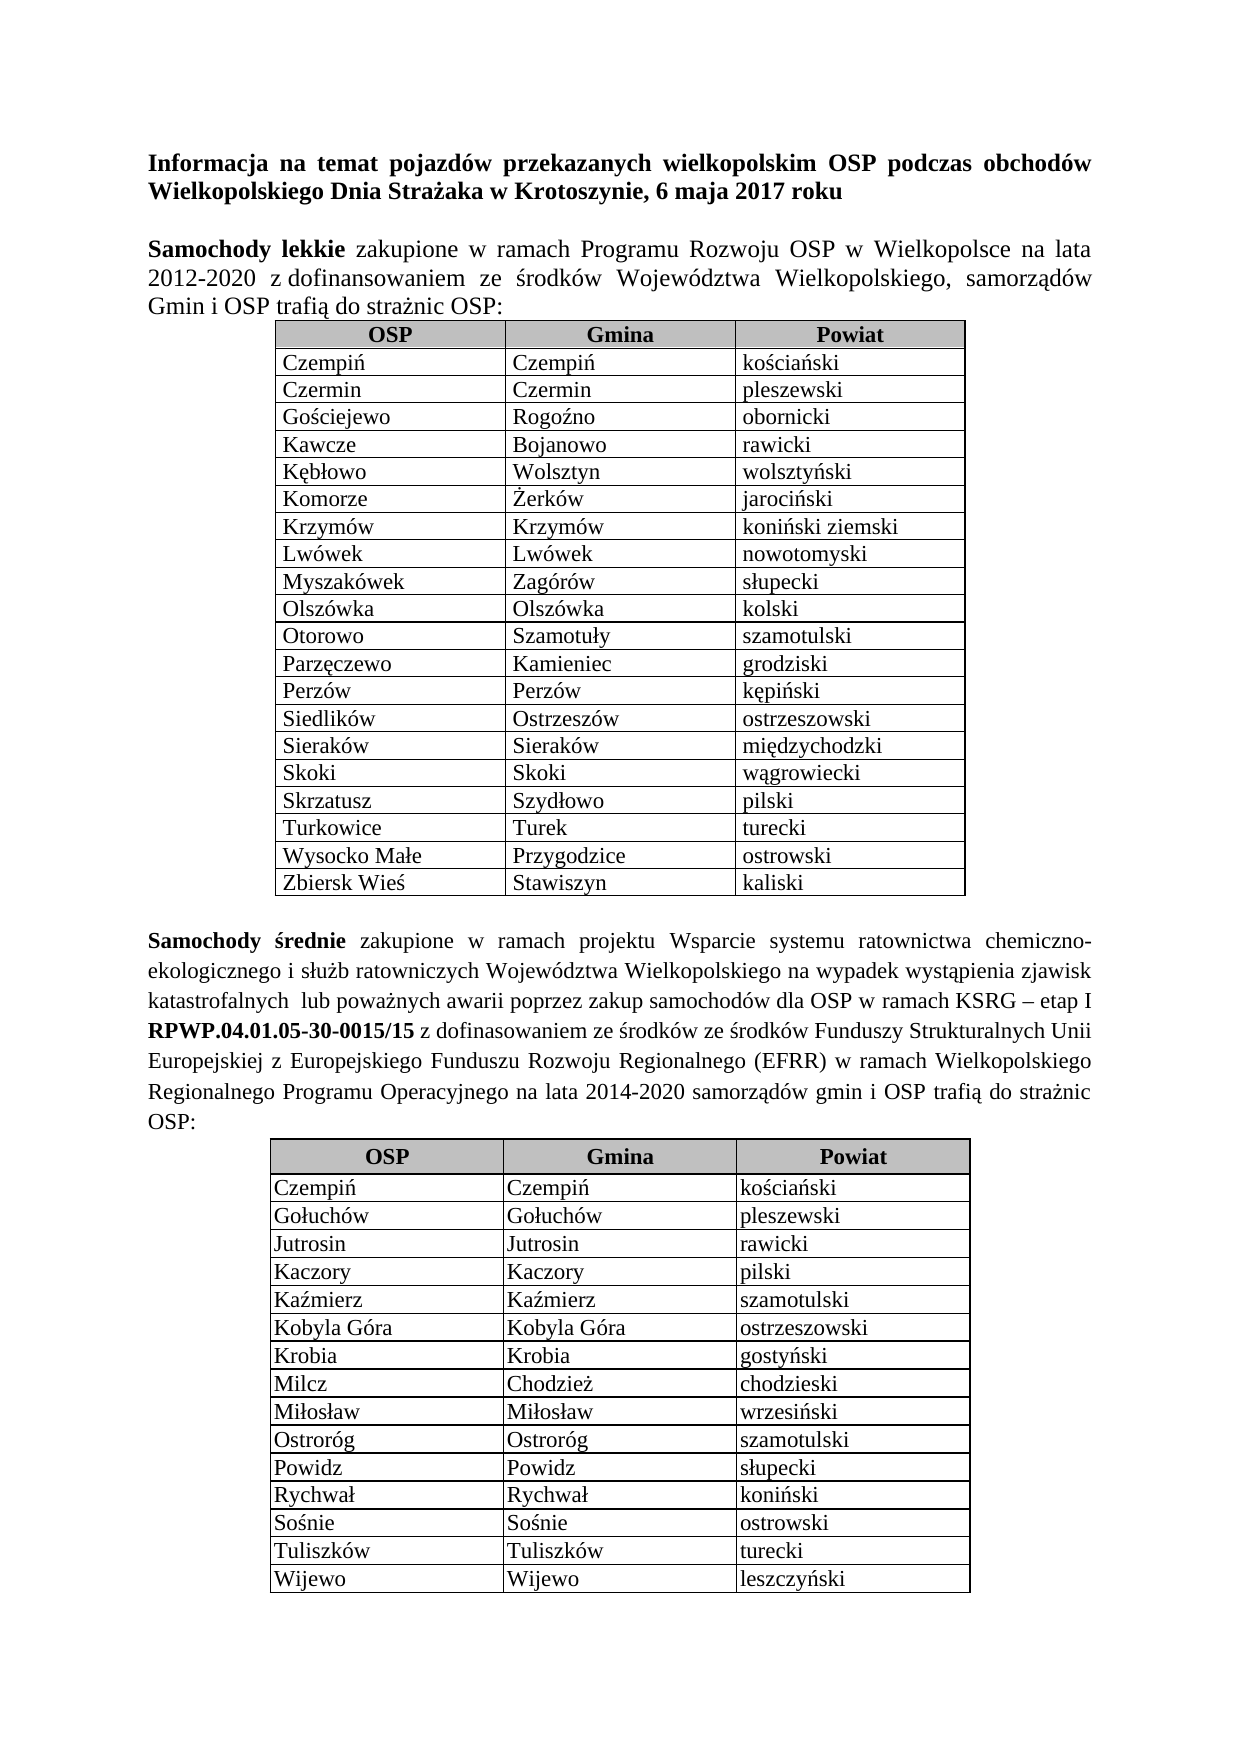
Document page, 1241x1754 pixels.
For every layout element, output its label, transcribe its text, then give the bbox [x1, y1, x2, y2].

table_cell Skoki [506, 760, 735, 786]
table_cell ostrowski [737, 1510, 969, 1536]
text Samochody lekkie zakupione w ramach Programu Rozwoju OSP w Wielkopolsce na lata 2012-2020 z dofinansowaniem ze środków Województwa Wielkopolskiego, samorządów Gmin i OSP trafią do strażnic OSP: [148, 234, 1093, 320]
table_cell Komorze [276, 486, 505, 512]
table_cell Krobia [504, 1342, 736, 1368]
table_cell Ostroróg [504, 1426, 736, 1452]
table_cell Tuliszków [504, 1537, 736, 1564]
table_cell Rychwał [271, 1482, 503, 1508]
table_cell leszczyński [737, 1565, 969, 1592]
table_cell ostrowski [736, 842, 964, 868]
table_cell kolski [736, 595, 964, 621]
table_cell kościański [737, 1175, 969, 1201]
table_cell Czempiń [276, 349, 505, 375]
table_cell koniński [737, 1482, 969, 1508]
table_cell Sośnie [504, 1510, 736, 1536]
table_cell Ostroróg [271, 1426, 503, 1452]
table_cell Powidz [504, 1454, 736, 1480]
table_cell Krzymów [506, 513, 735, 539]
table_cell Kębłowo [276, 458, 505, 484]
table_cell koniński ziemski [736, 513, 964, 539]
table_cell rawicki [736, 431, 964, 457]
table_cell Jutrosin [504, 1230, 736, 1257]
table_cell Gołuchów [504, 1202, 736, 1229]
table_cell Lwówek [276, 540, 505, 567]
table_cell ostrzeszowski [737, 1314, 969, 1340]
table_cell pleszewski [737, 1202, 969, 1229]
table_cell Rogoźno [506, 403, 735, 430]
table_cell Kaźmierz [504, 1286, 736, 1312]
table_cell Skoki [276, 760, 505, 786]
table_cell Kawcze [276, 431, 505, 457]
table_cell Krzymów [276, 513, 505, 539]
text Samochody średnie zakupione w ramach projektu Wsparcie systemu ratownictwa chemiczno-ekologicznego i służb ratowniczych Województwa Wielkopolskiego na wypadek wystąpienia zjawisk katastrofalnych lub poważnych awarii poprzez zakup samochodów dla OSP w ramach KSRG – etap I RPWP.04.01.05-30-0015/15 z dofinasowaniem ze środków ze środków Funduszy Strukturalnych Unii Europejskiej z Europejskiego Funduszu Rozwoju Regionalnego (EFRR) w ramach Wielkopolskiego Regionalnego Programu Operacyjnego na lata 2014-2020 samorządów gmin i OSP trafią do strażnic OSP: [148, 983, 1093, 1134]
table_cell szamotulski [737, 1426, 969, 1452]
table_cell Kobyla Góra [271, 1314, 503, 1340]
table_cell Wysocko Małe [276, 842, 505, 868]
table_cell rawicki [737, 1230, 969, 1257]
table_cell wolsztyński [736, 458, 964, 484]
table_cell Chodzież [504, 1370, 736, 1396]
table_cell Gołuchów [271, 1202, 503, 1229]
table_cell Czermin [276, 376, 505, 402]
table_cell Wijewo [271, 1565, 503, 1592]
table_cell Rychwał [504, 1482, 736, 1508]
table_cell Gościejewo [276, 403, 505, 430]
table_cell Siedlików [276, 705, 505, 731]
table_header OSP [276, 321, 505, 347]
table_cell gostyński [737, 1342, 969, 1368]
table_cell Otorowo [276, 623, 505, 649]
table_cell Czempiń [504, 1175, 736, 1201]
table_cell Lwówek [506, 540, 735, 567]
table_cell Żerków [506, 486, 735, 512]
table_cell Milcz [271, 1370, 503, 1396]
table_cell Szamotuły [506, 623, 735, 649]
text Informacja na temat pojazdów przekazanych wielkopolskim OSP podczas obchodów Wielkopolskiego Dnia Strażaka w Krotoszynie, 6 maja 2017 roku [148, 148, 1093, 205]
table_cell Krobia [271, 1342, 503, 1368]
table_cell turecki [737, 1537, 969, 1564]
table_cell Kaczory [504, 1258, 736, 1284]
table_cell międzychodzki [736, 732, 964, 758]
table_cell Sieraków [506, 732, 735, 758]
table_cell Turkowice [276, 814, 505, 841]
table_cell Myszakówek [276, 568, 505, 594]
table_header OSP [271, 1140, 503, 1173]
table_cell Przygodzice [506, 842, 735, 868]
table_cell Parzęczewo [276, 650, 505, 676]
table_cell Perzów [506, 677, 735, 704]
table_cell słupecki [737, 1454, 969, 1480]
table_cell szamotulski [736, 623, 964, 649]
table_cell ostrzeszowski [736, 705, 964, 731]
table_header Gmina [506, 321, 735, 347]
table_header Powiat [736, 321, 964, 347]
table_cell Kobyla Góra [504, 1314, 736, 1340]
table_cell słupecki [736, 568, 964, 594]
table_cell Miłosław [504, 1398, 736, 1424]
table_cell szamotulski [737, 1286, 969, 1312]
table_header Gmina [504, 1140, 736, 1173]
table_cell pilski [736, 787, 964, 813]
table_cell Czempiń [271, 1175, 503, 1201]
table_cell Wijewo [504, 1565, 736, 1592]
table_cell Sieraków [276, 732, 505, 758]
table_cell wągrowiecki [736, 760, 964, 786]
table_cell Powidz [271, 1454, 503, 1480]
table_cell Czermin [506, 376, 735, 402]
table_cell kaliski [736, 869, 964, 895]
table_cell Bojanowo [506, 431, 735, 457]
table_cell Ostrzeszów [506, 705, 735, 731]
table_cell Zbiersk Wieś [276, 869, 505, 895]
table_cell Olszówka [506, 595, 735, 621]
table_cell pilski [737, 1258, 969, 1284]
table_cell Jutrosin [271, 1230, 503, 1257]
table_cell Czempiń [506, 349, 735, 375]
table_cell kępiński [736, 677, 964, 704]
table_cell Stawiszyn [506, 869, 735, 895]
table_cell nowotomyski [736, 540, 964, 567]
table_cell Skrzatusz [276, 787, 505, 813]
table_cell kościański [736, 349, 964, 375]
table_cell jarociński [736, 486, 964, 512]
table_cell wrzesiński [737, 1398, 969, 1424]
table_cell Zagórów [506, 568, 735, 594]
table_cell Tuliszków [271, 1537, 503, 1564]
table_cell Sośnie [271, 1510, 503, 1536]
table_cell chodzieski [737, 1370, 969, 1396]
table_cell Perzów [276, 677, 505, 704]
table_cell obornicki [736, 403, 964, 430]
table_cell Turek [506, 814, 735, 841]
table_cell Kamieniec [506, 650, 735, 676]
table_header Powiat [737, 1140, 969, 1173]
table_cell Wolsztyn [506, 458, 735, 484]
table_cell Kaźmierz [271, 1286, 503, 1312]
table_cell pleszewski [736, 376, 964, 402]
table_cell Kaczory [271, 1258, 503, 1284]
table_cell Olszówka [276, 595, 505, 621]
table_cell turecki [736, 814, 964, 841]
table_cell Miłosław [271, 1398, 503, 1424]
table_cell grodziski [736, 650, 964, 676]
table_cell Szydłowo [506, 787, 735, 813]
